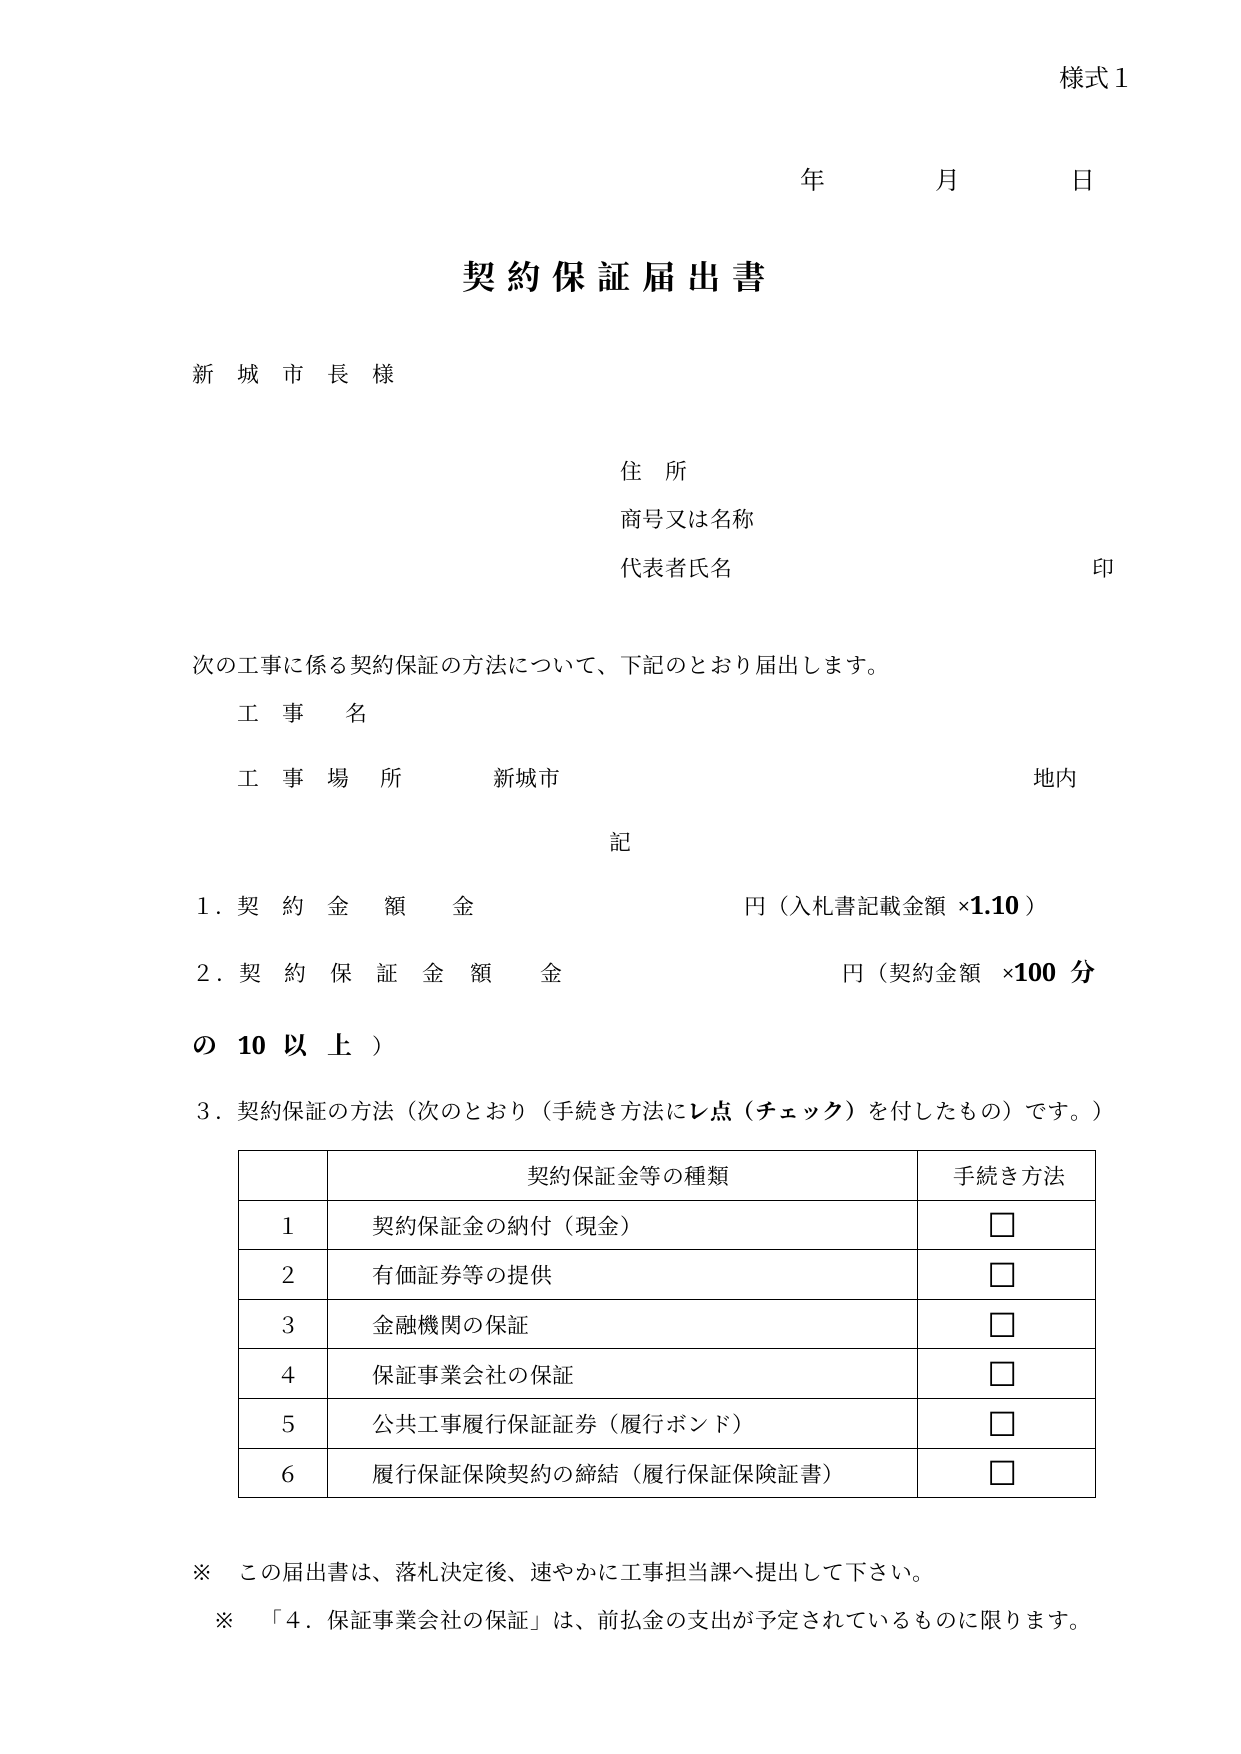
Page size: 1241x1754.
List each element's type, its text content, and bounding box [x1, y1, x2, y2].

table_cell 契約保証金の納付（現金） [328, 1201, 917, 1249]
text 工事場所 新城市 地内 [215, 752, 1115, 801]
text １．契約金額 金 円（入札書記載金額×1.10） [170, 881, 1115, 929]
text 商号又は名称 [599, 494, 1115, 542]
table_cell ２ [239, 1250, 327, 1299]
subtitle 記 [125, 817, 1115, 865]
table_cell ５ [239, 1399, 327, 1447]
text 工事名 [215, 688, 1115, 737]
table_cell 保証事業会社の保証 [328, 1349, 917, 1398]
text ２．契約保証金額 金 円（契約金額×100分の10以上） [170, 946, 1115, 1068]
table_cell [918, 1201, 1095, 1249]
text 住 所 [599, 445, 1115, 494]
table_cell １ [239, 1201, 327, 1249]
table_cell ４ [239, 1349, 327, 1398]
table_cell [918, 1449, 1095, 1497]
table_header 手続き方法 [918, 1151, 1095, 1199]
text ※ 「４．保証事業会社の保証」は、前払金の支出が予定されているものに限ります。 [193, 1595, 1115, 1644]
table_cell ６ [239, 1449, 327, 1497]
table_header 契約保証金等の種類 [328, 1151, 917, 1199]
table_cell ３ [239, 1300, 327, 1348]
text 新 城 市 長 様 [170, 348, 1115, 397]
text 契約保証届出書 [125, 251, 1115, 300]
table_cell 履行保証保険契約の締結（履行保証保険証書） [328, 1449, 917, 1497]
table_cell 公共工事履行保証証券（履行ボンド） [328, 1399, 917, 1447]
table_cell [918, 1300, 1095, 1348]
table_cell [918, 1399, 1095, 1447]
text 年 月 日 [125, 154, 1115, 203]
table_cell 金融機関の保証 [328, 1300, 917, 1348]
table_cell [918, 1250, 1095, 1299]
text 次の工事に係る契約保証の方法について、下記のとおり届出します。 [170, 639, 1115, 688]
table_cell 有価証券等の提供 [328, 1250, 917, 1299]
table_header [239, 1151, 327, 1199]
text ３．契約保証の方法（次のとおり（手続き方法にレ点（チェック）を付したもの）です。） [170, 1086, 1115, 1134]
text ※ この届出書は、落札決定後、速やかに工事担当課へ提出して下さい。 [192, 1547, 1115, 1595]
table_cell [918, 1349, 1095, 1398]
text 代表者氏名 印 [599, 542, 1115, 591]
